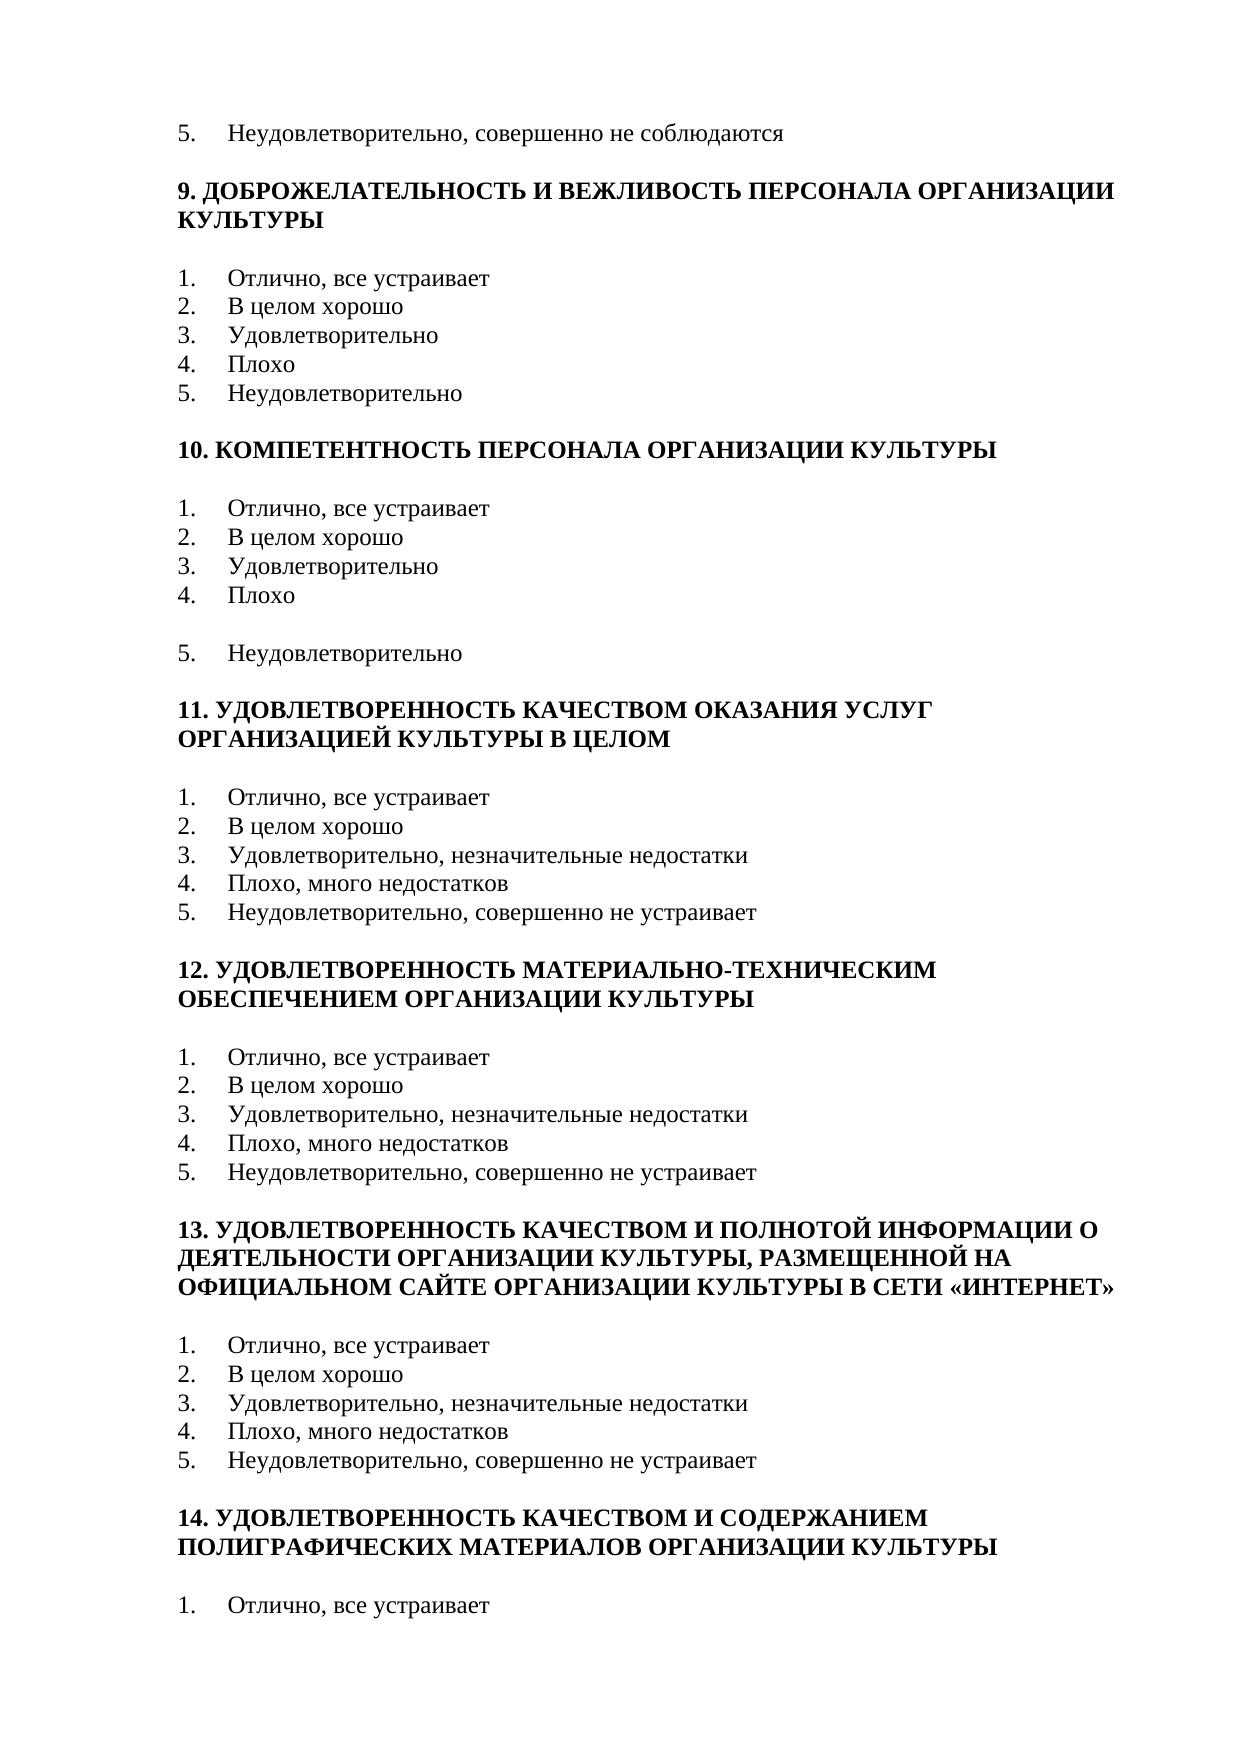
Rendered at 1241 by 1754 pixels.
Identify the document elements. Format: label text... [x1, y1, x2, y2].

text 5. Неудовлетворительно, совершенно не устраивает [177, 1157, 1152, 1186]
text 4. Плохо [177, 580, 1152, 608]
text 1. Отлично, все устраивает [177, 1042, 1152, 1071]
text 2. В целом хорошо [177, 291, 1152, 320]
text 1. Отлично, все устраивает [177, 263, 1152, 291]
text 12. УДОВЛЕТВОРЕННОСТЬ МАТЕРИАЛЬНО-ТЕХНИЧЕСКИМ ОБЕСПЕЧЕНИЕМ ОРГАНИЗАЦИИ КУЛЬТУРЫ [177, 955, 1152, 1013]
text 3. Удовлетворительно [177, 320, 1152, 349]
text 2. В целом хорошо [177, 1359, 1152, 1388]
text 13. УДОВЛЕТВОРЕННОСТЬ КАЧЕСТВОМ И ПОЛНОТОЙ ИНФОРМАЦИИ О ДЕЯТЕЛЬНОСТИ ОРГАНИЗАЦИИ КУЛЬТУРЫ, РАЗМЕЩЕННОЙ НА ОФИЦИАЛЬНОМ САЙТЕ ОРГАНИЗАЦИИ КУЛЬТУРЫ В СЕТИ «ИНТЕРНЕТ» [177, 1215, 1152, 1301]
text 2. В целом хорошо [177, 522, 1152, 551]
text 1. Отлично, все устраивает [177, 493, 1152, 522]
text 4. Плохо, много недостатков [177, 1128, 1152, 1157]
text 2. В целом хорошо [177, 811, 1152, 840]
text 1. Отлично, все устраивает [177, 782, 1152, 811]
text 3. Удовлетворительно, незначительные недостатки [177, 1388, 1152, 1416]
text 3. Удовлетворительно [177, 551, 1152, 580]
text 1. Отлично, все устраивает [177, 1330, 1152, 1359]
text 5. Неудовлетворительно, совершенно не устраивает [177, 897, 1152, 926]
text 4. Плохо [177, 349, 1152, 378]
text 4. Плохо, много недостатков [177, 1416, 1152, 1445]
text 9. ДОБРОЖЕЛАТЕЛЬНОСТЬ И ВЕЖЛИВОСТЬ ПЕРСОНАЛА ОРГАНИЗАЦИИ КУЛЬТУРЫ [177, 176, 1152, 233]
text 1. Отлично, все устраивает [177, 1590, 1152, 1618]
text 5. Неудовлетворительно [177, 378, 1152, 406]
text 4. Плохо, много недостатков [177, 868, 1152, 897]
text 5. Неудовлетворительно [177, 638, 1152, 666]
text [177, 1445, 1152, 1474]
text 14. УДОВЛЕТВОРЕННОСТЬ КАЧЕСТВОМ И СОДЕРЖАНИЕМ ПОЛИГРАФИЧЕСКИХ МАТЕРИАЛОВ ОРГАНИЗАЦИИ КУЛЬТУРЫ [177, 1503, 1152, 1561]
text 2. В целом хорошо [177, 1071, 1152, 1099]
text 5. Неудовлетворительно, совершенно не соблюдаются [177, 118, 1152, 147]
text 3. Удовлетворительно, незначительные недостатки [177, 840, 1152, 868]
text 11. УДОВЛЕТВОРЕННОСТЬ КАЧЕСТВОМ ОКАЗАНИЯ УСЛУГ ОРГАНИЗАЦИЕЙ КУЛЬТУРЫ В ЦЕЛОМ [177, 696, 1152, 753]
text 10. КОМПЕТЕНТНОСТЬ ПЕРСОНАЛА ОРГАНИЗАЦИИ КУЛЬТУРЫ [177, 436, 1152, 464]
text 3. Удовлетворительно, незначительные недостатки [177, 1099, 1152, 1128]
